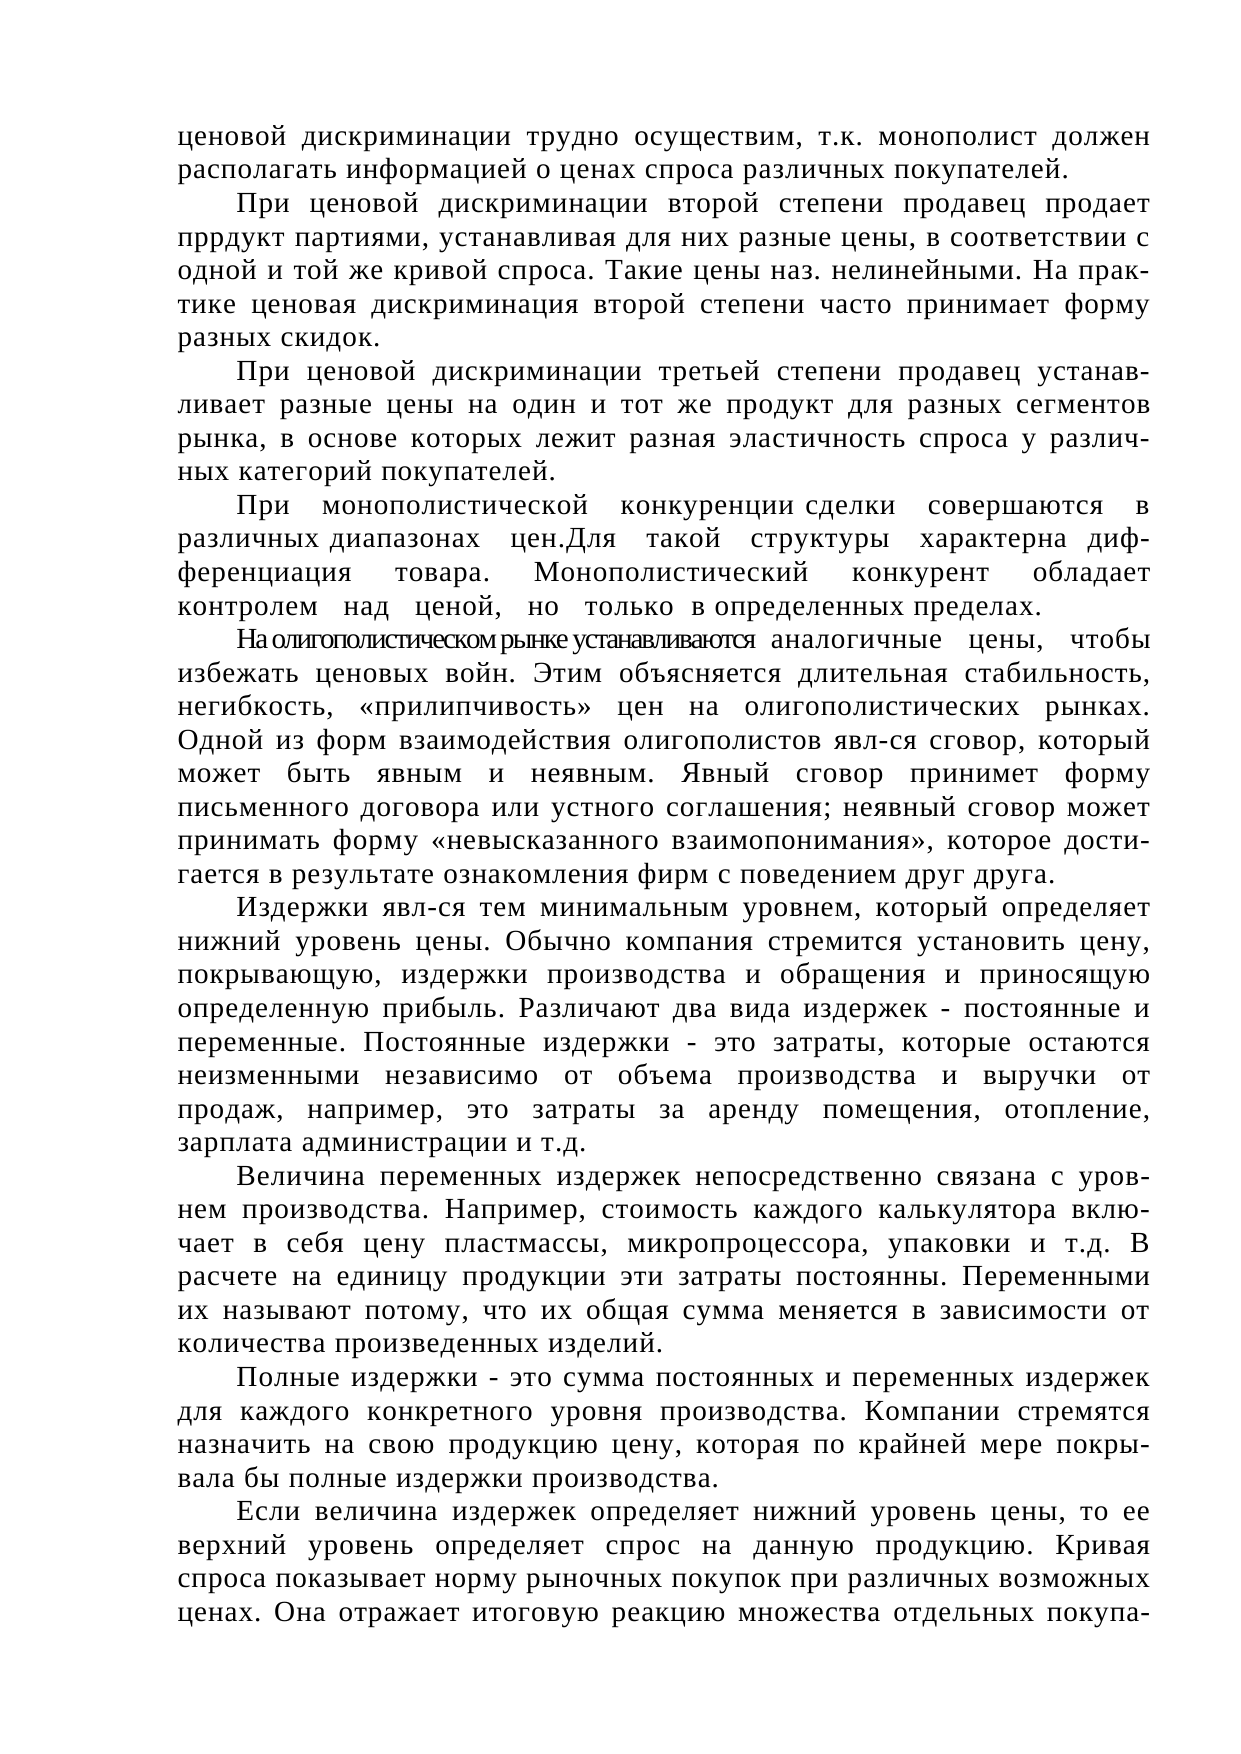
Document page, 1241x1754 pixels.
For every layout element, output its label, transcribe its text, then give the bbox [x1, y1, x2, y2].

text Издержки явл-ся тем минимальным уровнем, который определяет нижний уровень цены. Обычно компания стремится установить цену, покрывающую, издержки производства и обращения и приносящую определенную прибыль. Различают два вида издержек - постоянные и переменные. Постоянные издержки - это затраты, которые остаются неизменными независимо от объема производства и выручки от продаж, например, это затраты за аренду помещения, отопление, зарплата администрации и т.д. [177, 889, 1152, 1158]
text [177, 118, 1152, 185]
text При монополистической конкуренции сделки совершаются в различных диапазонах цен.Для такой структуры характерна диф-ференциация товара. Монополистический конкурент обладает контролем над ценой, но только в определенных пределах. [177, 487, 1152, 621]
text При ценовой дискриминации третьей степени продавец устанав-ливает разные цены на один и тот же продукт для разных сегментов рынка, в основе которых лежит разная эластичность спроса у различ-ных категорий покупателей. [177, 353, 1152, 487]
text На олигополистическом рынке устанавливаются аналогичные цены, чтобы избежать ценовых войн. Этим объясняется длительная стабильность, негибкость, «прилипчивость» цен на олигополистических рынках. Одной из форм взаимодействия олигополистов явл-ся сговор, который может быть явным и неявным. Явный сговор принимет форму письменного договора или устного соглашения; неявный сговор может принимать форму «невысказанного взаимопонимания», которое дости-гается в результате ознакомления фирм с поведением друг друга. [177, 621, 1152, 889]
text Величина переменных издержек непосредственно связана с уров-нем производства. Например, стоимость каждого калькулятора вклю-чает в себя цену пластмассы, микропроцессора, упаковки и т.д. В расчете на единицу продукции эти затраты постоянны. Переменными их называют потому, что их общая сумма меняется в зависимости от количества произведенных изделий. [177, 1158, 1152, 1359]
text При ценовой дискриминации второй степени продавец продает пррдукт партиями, устанавливая для них разные цены, в соответствии с одной и той же кривой спроса. Такие цены наз. нелинейными. На прак-тике ценовая дискриминация второй степени часто принимает форму разных скидок. [177, 185, 1152, 353]
text Полные издержки - это сумма постоянных и переменных издержек для каждого конкретного уровня производства. Компании стремятся назначить на свою продукцию цену, которая по крайней мере покры-вала бы полные издержки производства. [177, 1359, 1152, 1493]
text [177, 1493, 1152, 1627]
